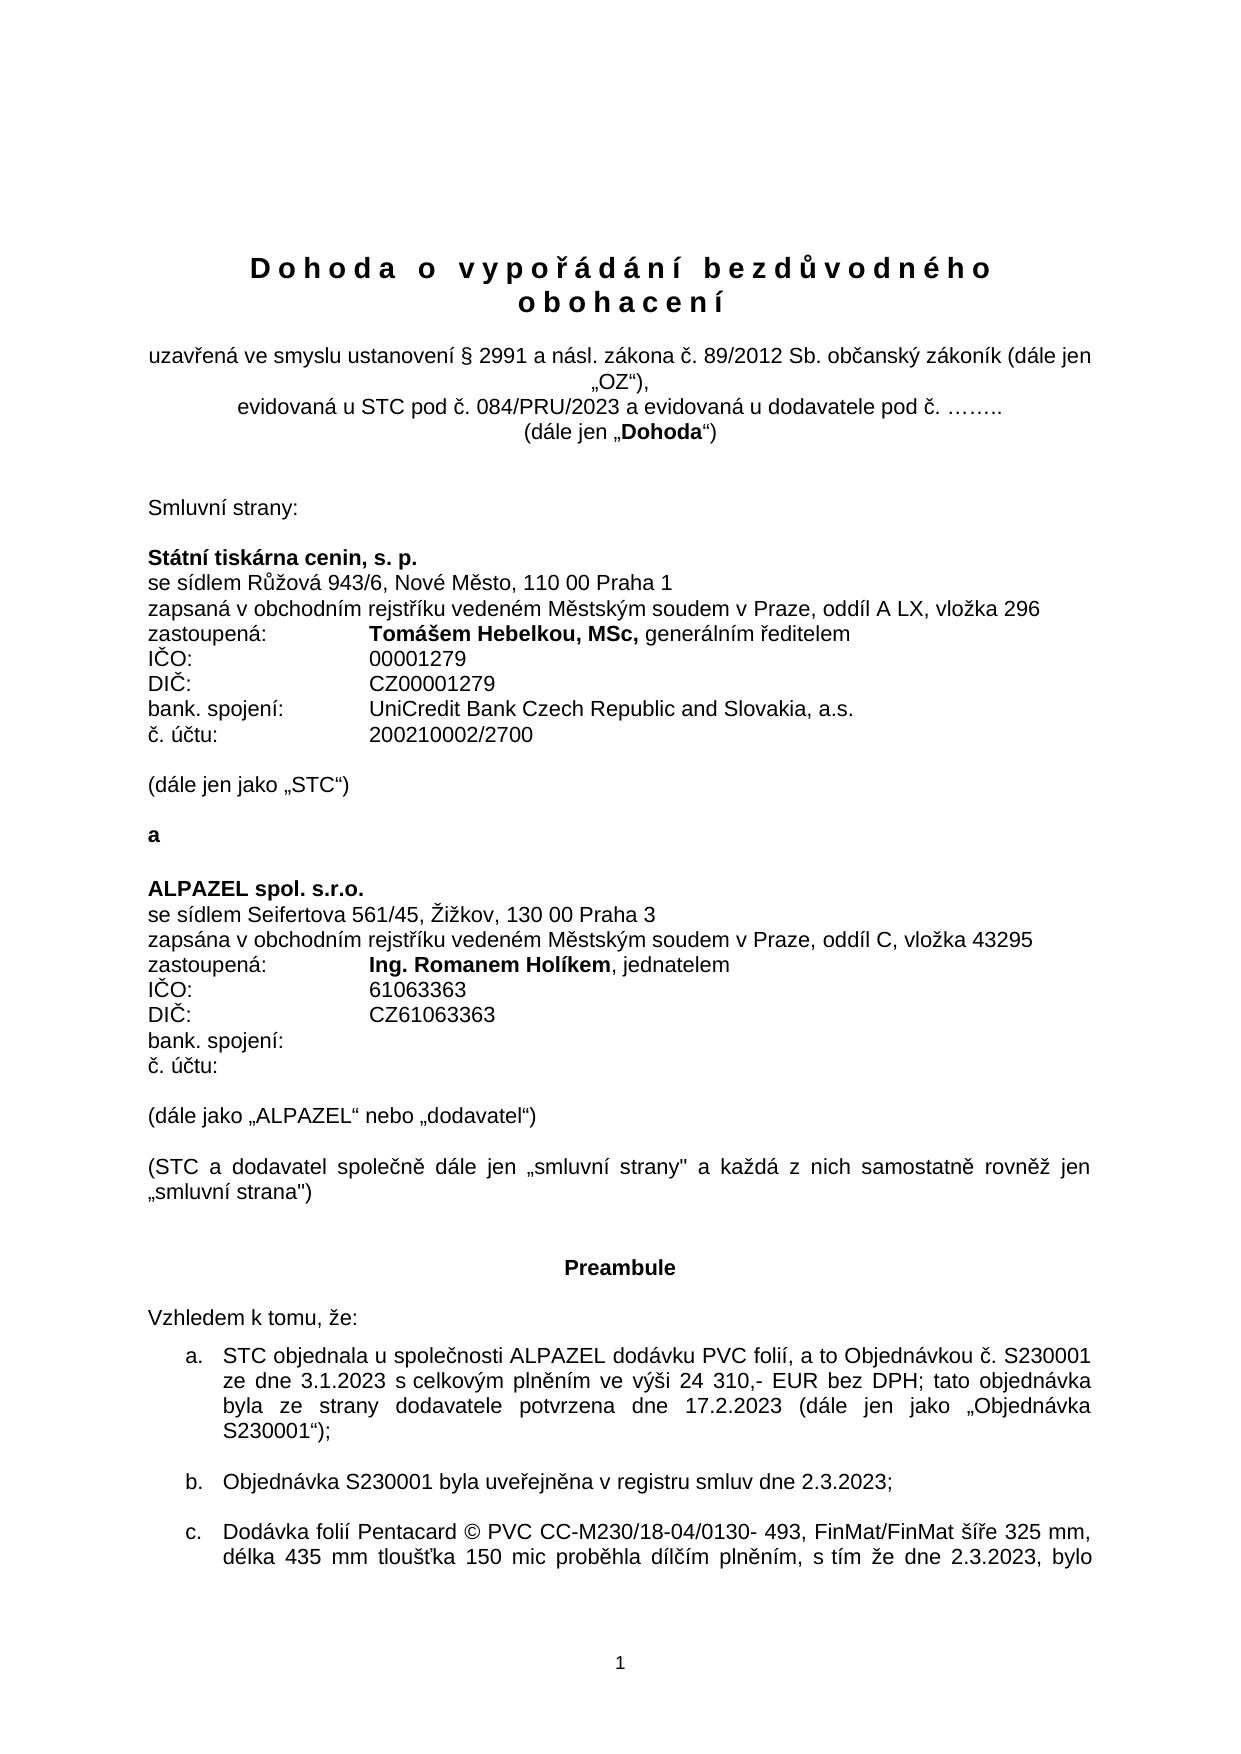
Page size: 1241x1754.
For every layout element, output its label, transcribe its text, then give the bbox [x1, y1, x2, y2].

text uzavřená ve smyslu ustanovení § 2991 a násl. zákona č. 89/2012 Sb. občanský zákoník (dále jen „OZ“), [148, 343, 1092, 394]
text evidovaná u STC pod č. 084/PRU/2023 a evidovaná u dodavatele pod č. …….. [148, 394, 1092, 419]
text Preambule [148, 1254, 1092, 1279]
text bank. spojení: [148, 1027, 1092, 1053]
text a [148, 822, 1092, 847]
text č. účtu: [148, 1053, 1092, 1078]
text DIČ: CZ61063363 [148, 1002, 1092, 1027]
text ALPAZEL spol. s.r.o. [148, 876, 1092, 901]
text IČO: 00001279 [148, 646, 1092, 671]
text zapsaná v obchodním rejstříku vedeném Městským soudem v Praze, oddíl A LX, vložka 296 [148, 595, 1092, 621]
text Dohoda o vypořádání bezdůvodného obohacení [148, 251, 1092, 318]
list Objednávka S230001 byla uveřejněna v registru smluv dne 2.3.2023; [185, 1468, 1092, 1494]
text (dále jen jako „STC“) [148, 772, 1092, 797]
text Smluvní strany: [148, 494, 1092, 520]
text bank. spojení: UniCredit Bank Czech Republic and Slovakia, a.s. [148, 696, 1092, 721]
text zapsána v obchodním rejstříku vedeném Městským soudem v Praze, oddíl C, vložka 43295 [148, 927, 1092, 952]
text DIČ: CZ00001279 [148, 671, 1092, 696]
text Vzhledem k tomu, že: [148, 1305, 1092, 1330]
text zastoupená: Tomášem Hebelkou, MSc, generálním ředitelem [148, 621, 1092, 646]
list STC objednala u společnosti ALPAZEL dodávku PVC folií, a to Objednávkou č. S230001 ze dne 3.1.2023 s celkovým plněním ve výši 24 310,- EUR bez DPH; tato objednávka byla ze strany dodavatele potvrzena dne 17.2.2023 (dále jen jako „Objednávka S230001“); [185, 1342, 1092, 1443]
text IČO: 61063363 [148, 977, 1092, 1002]
text (dále jako „ALPAZEL“ nebo „dodavatel“) [148, 1103, 1092, 1128]
text (STC a dodavatel společně dále jen „smluvní strany" a každá z nich samostatně rovněž jen „smluvní strana") [148, 1153, 1092, 1204]
text (dále jen „Dohoda“) [148, 419, 1092, 444]
text se sídlem Seifertova 561/45, Žižkov, 130 00 Praha 3 [148, 901, 1092, 927]
text zastoupená: Ing. Romanem Holíkem, jednatelem [148, 952, 1092, 977]
text č. účtu: 200210002/2700 [148, 721, 1092, 747]
text se sídlem Růžová 943/6, Nové Město, 110 00 Praha 1 [148, 570, 1092, 595]
text Státní tiskárna cenin, s. p. [148, 545, 1092, 570]
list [185, 1519, 1092, 1569]
